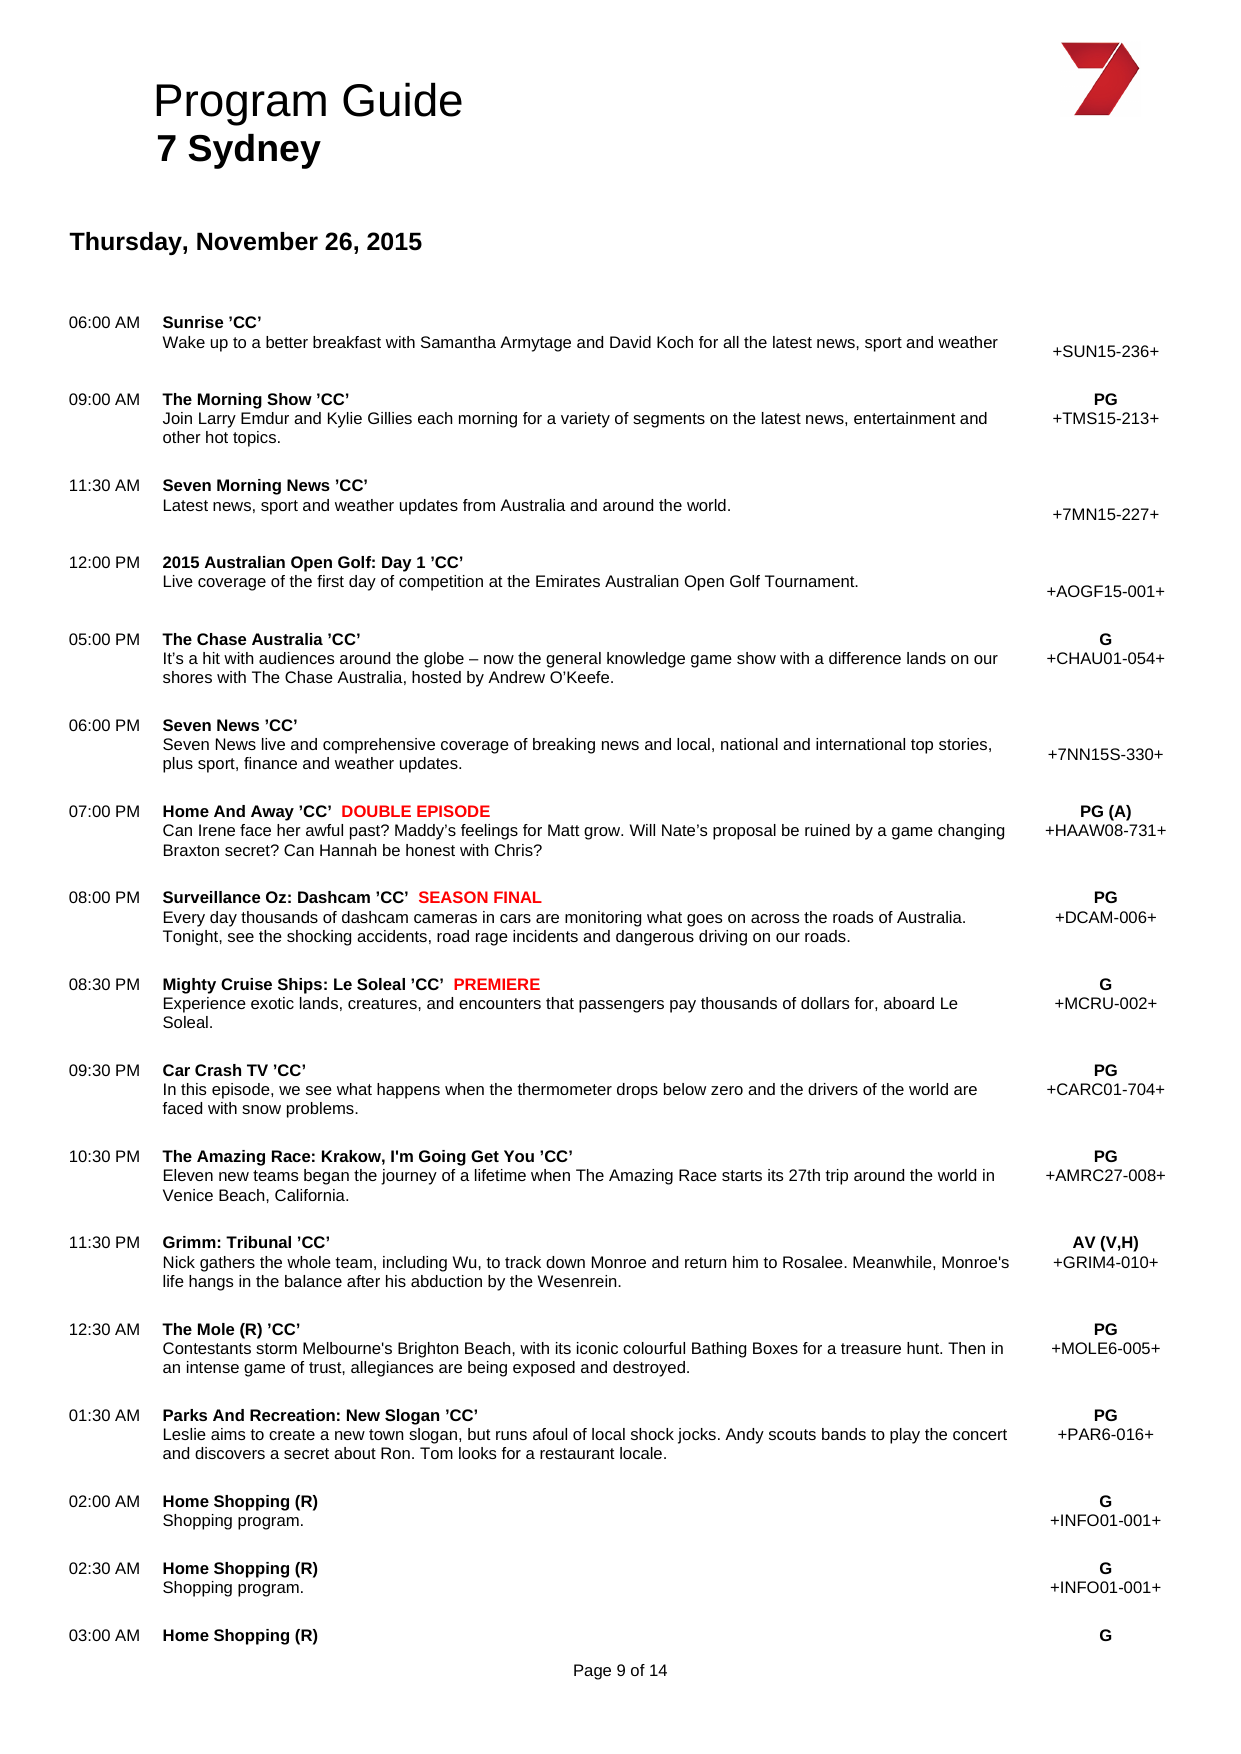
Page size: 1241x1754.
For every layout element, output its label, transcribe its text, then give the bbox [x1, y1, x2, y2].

table_header Surveillance Oz: Dashcam ’CC’ SEASON FINAL Every day thousands of dashcam cameras in cars are monitoring what goes on across the roads of Australia. Tonight, see the shocking accidents, road rage incidents and dangerous driving on our roads. [151, 888, 1022, 946]
table_header 02:00 AM [51, 1492, 151, 1530]
table_header Seven News ’CC’ Seven News live and comprehensive coverage of breaking news and local, national and international top stories, plus sport, finance and weather updates. [151, 716, 1022, 773]
table_header G +MCRU-002+ [1022, 975, 1189, 1032]
table_header +SUN15-236+ [1022, 313, 1189, 361]
table_header 03:00 AM [51, 1626, 151, 1645]
table_header G +INFO01-001+ [1022, 1492, 1189, 1530]
table_header 07:00 PM [51, 802, 151, 859]
table_header PG +AMRC27-008+ [1022, 1147, 1189, 1204]
table_header G +INFO01-001+ [1022, 1626, 1189, 1645]
table_header +AOGF15-001+ [1022, 553, 1189, 601]
table_header 06:00 AM [51, 313, 151, 361]
table_header PG +PAR6-016+ [1022, 1406, 1189, 1463]
table_header 12:30 AM [51, 1320, 151, 1377]
table_header The Chase Australia ’CC’ It’s a hit with audiences around the globe – now the general knowledge game show with a difference lands on our shores with The Chase Australia, hosted by Andrew O’Keefe. [151, 630, 1022, 687]
table_header The Morning Show ’CC’ Join Larry Emdur and Kylie Gillies each morning for a variety of segments on the latest news, entertainment and other hot topics. [151, 390, 1022, 447]
table_header PG +TMS15-213+ [1022, 390, 1189, 447]
table_header 08:30 PM [51, 975, 151, 1032]
table_header 01:30 AM [51, 1406, 151, 1463]
table_header 02:30 AM [51, 1559, 151, 1597]
table_header Seven Morning News ’CC’ Latest news, sport and weather updates from Australia and around the world. [151, 476, 1022, 524]
table_header 09:30 PM [51, 1061, 151, 1118]
text Thursday, November 26, 2015 [62, 227, 1178, 256]
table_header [151, 1626, 1022, 1645]
table_header 06:00 PM [51, 716, 151, 773]
table_header Sunrise ’CC’ Wake up to a better breakfast with Samantha Armytage and David Koch for all the latest news, sport and weather [151, 313, 1022, 361]
table_header PG (A) +HAAW08-731+ [1022, 802, 1189, 859]
table_header 09:00 AM [51, 390, 151, 447]
table_header Home Shopping (R) Shopping program. [151, 1492, 1022, 1530]
table_header 10:30 PM [51, 1147, 151, 1204]
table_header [151, 1559, 1022, 1597]
table_header +7NN15S-330+ [1022, 716, 1189, 773]
table_header 08:00 PM [51, 888, 151, 946]
table_header 2015 Australian Open Golf: Day 1 ’CC’ Live coverage of the first day of competition at the Emirates Australian Open Golf Tournament. [151, 553, 1022, 601]
table_header Mighty Cruise Ships: Le Soleal ’CC’ PREMIERE Experience exotic lands, creatures, and encounters that passengers pay thousands of dollars for, aboard Le Soleal. [151, 975, 1022, 1032]
table_header 12:00 PM [51, 553, 151, 601]
table_header Parks And Recreation: New Slogan ’CC’ Leslie aims to create a new town slogan, but runs afoul of local shock jocks. Andy scouts bands to play the concert and discovers a secret about Ron. Tom looks for a restaurant locale. [151, 1406, 1022, 1463]
table_header Car Crash TV ’CC’ In this episode, we see what happens when the thermometer drops below zero and the drivers of the world are faced with snow problems. [151, 1061, 1022, 1118]
table_header G +INFO01-001+ [1022, 1559, 1189, 1597]
table_header The Amazing Race: Krakow, I'm Going Get You ’CC’ Eleven new teams began the journey of a lifetime when The Amazing Race starts its 27th trip around the world in Venice Beach, California. [151, 1147, 1022, 1204]
table_header Grimm: Tribunal ’CC’ Nick gathers the whole team, including Wu, to track down Monroe and return him to Rosalee. Meanwhile, Monroe's life hangs in the balance after his abduction by the Wesenrein. [151, 1233, 1022, 1291]
picture [1059, 41, 1141, 117]
table_header 05:00 PM [51, 630, 151, 687]
table_header 11:30 PM [51, 1233, 151, 1291]
table_header PG +DCAM-006+ [1022, 888, 1189, 946]
table_header Home And Away ’CC’ DOUBLE EPISODE Can Irene face her awful past? Maddy’s feelings for Matt grow. Will Nate’s proposal be ruined by a game changing Braxton secret? Can Hannah be honest with Chris? [151, 802, 1022, 859]
table_header PG +CARC01-704+ [1022, 1061, 1189, 1118]
table_header +7MN15-227+ [1022, 476, 1189, 524]
table_header 11:30 AM [51, 476, 151, 524]
table_header AV (V,H) +GRIM4-010+ [1022, 1233, 1189, 1291]
table_header PG +MOLE6-005+ [1022, 1320, 1189, 1377]
table_header G +CHAU01-054+ [1022, 630, 1189, 687]
table_header The Mole (R) ’CC’ Contestants storm Melbourne's Brighton Beach, with its iconic colourful Bathing Boxes for a treasure hunt. Then in an intense game of trust, allegiances are being exposed and destroyed. [151, 1320, 1022, 1377]
